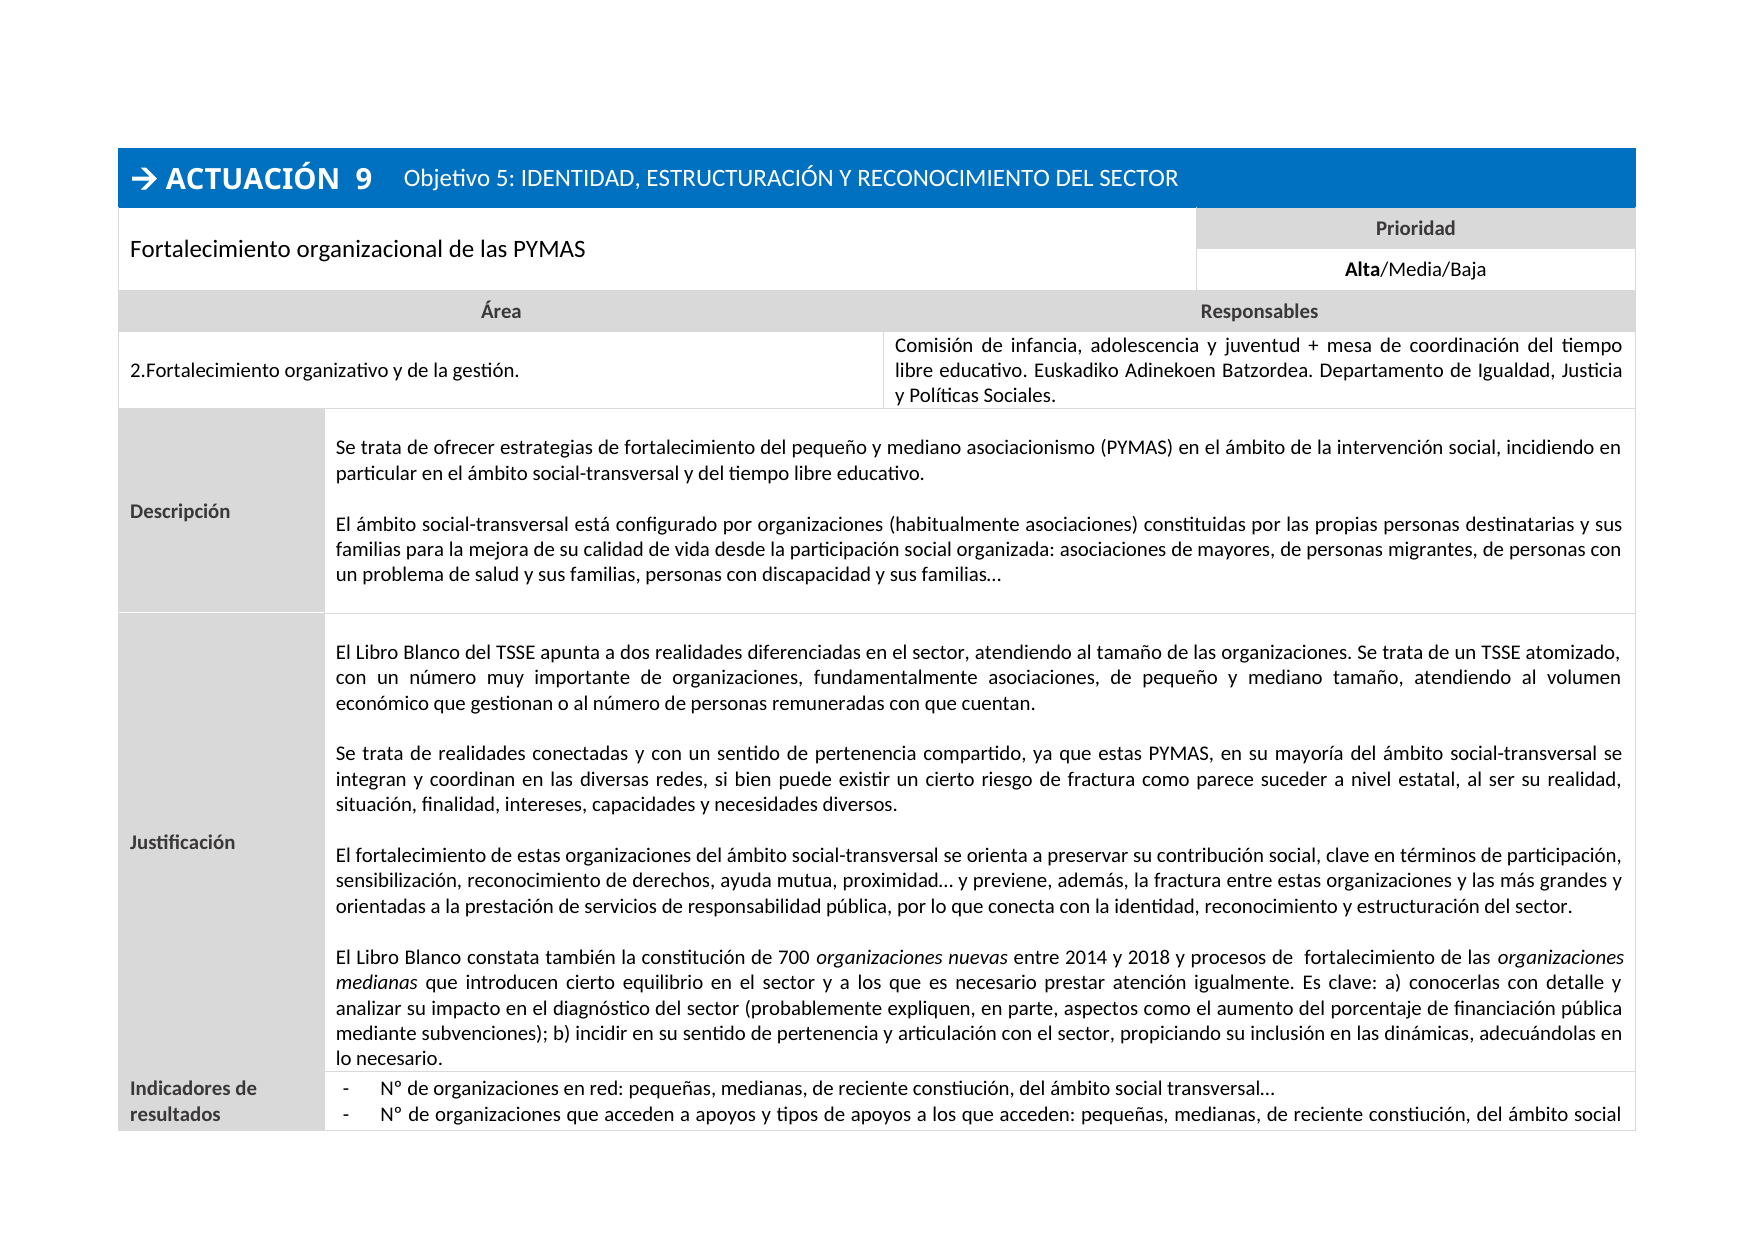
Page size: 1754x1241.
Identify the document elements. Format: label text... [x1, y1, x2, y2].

table_cell Descripción [119, 409, 324, 612]
table_cell Fortalecimiento organizacional de las PYMAS [119, 208, 1196, 289]
table_cell El Libro Blanco del TSSE apunta a dos realidades diferenciadas en el sector, atendiendo al tamaño de las organizaciones. Se trata de un TSSE atomizado, con un número muy importante de organizaciones, fundamentalmente asociaciones, de pequeño y mediano tamaño, atendiendo al volumen económico que gestionan o al número de personas remuneradas con que cuentan. Se trata de realidades conectadas y con un sentido de pertenencia compartido, ya que estas PYMAS, en su mayoría del ámbito social-transversal se integran y coordinan en las diversas redes, si bien puede existir un cierto riesgo de fractura como parece suceder a nivel estatal, al ser su realidad, situación, finalidad, intereses, capacidades y necesidades diversos. El fortalecimiento de estas organizaciones del ámbito social-transversal se orienta a preservar su contribución social, clave en términos de participación, sensibilización, reconocimiento de derechos, ayuda mutua, proximidad… y previene, además, la fractura entre estas organizaciones y las más grandes y orientadas a la prestación de servicios de responsabilidad pública, por lo que conecta con la identidad, reconocimiento y estructuración del sector. El Libro Blanco constata también la constitución de 700 organizaciones nuevas entre 2014 y 2018 y procesos de fortalecimiento de las organizaciones medianas que introducen cierto equilibrio en el sector y a los que es necesario prestar atención igualmente. Es clave: a) conocerlas con detalle y analizar su impacto en el diagnóstico del sector (probablemente expliquen, en parte, aspectos como el aumento del porcentaje de financiación pública mediante subvenciones); b) incidir en su sentido de pertenencia y articulación con el sector, propiciando su inclusión en las dinámicas, adecuándolas en lo necesario. [325, 614, 1635, 1071]
table_cell Alta/Media/Baja [1197, 249, 1635, 289]
table_header ACTUACIÓN 9 [119, 149, 392, 207]
table_cell Justificación [119, 614, 324, 1071]
table_cell Se trata de ofrecer estrategias de fortalecimiento del pequeño y mediano asociacionismo (PYMAS) en el ámbito de la intervención social, incidiendo en particular en el ámbito social-transversal y del tiempo libre educativo. El ámbito social-transversal está configurado por organizaciones (habitualmente asociaciones) constituidas por las propias personas destinatarias y sus familias para la mejora de su calidad de vida desde la participación social organizada: asociaciones de mayores, de personas migrantes, de personas con un problema de salud y sus familias, personas con discapacidad y sus familias… [325, 409, 1635, 612]
table_cell Responsables [884, 291, 1635, 331]
table_cell Comisión de infancia, adolescencia y juventud + mesa de coordinación del tiempo libre educativo. Euskadiko Adinekoen Batzordea. Departamento de Igualdad, Justicia y Políticas Sociales. [884, 332, 1635, 408]
table_header Objetivo 5: IDENTIDAD, ESTRUCTURACIÓN Y RECONOCIMIENTO DEL SECTOR [393, 149, 1635, 207]
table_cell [119, 1072, 324, 1130]
table_cell 2.Fortalecimiento organizativo y de la gestión. [119, 332, 883, 408]
table_cell Prioridad [1197, 208, 1635, 248]
table_cell Área [119, 291, 883, 331]
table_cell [325, 1072, 1635, 1130]
